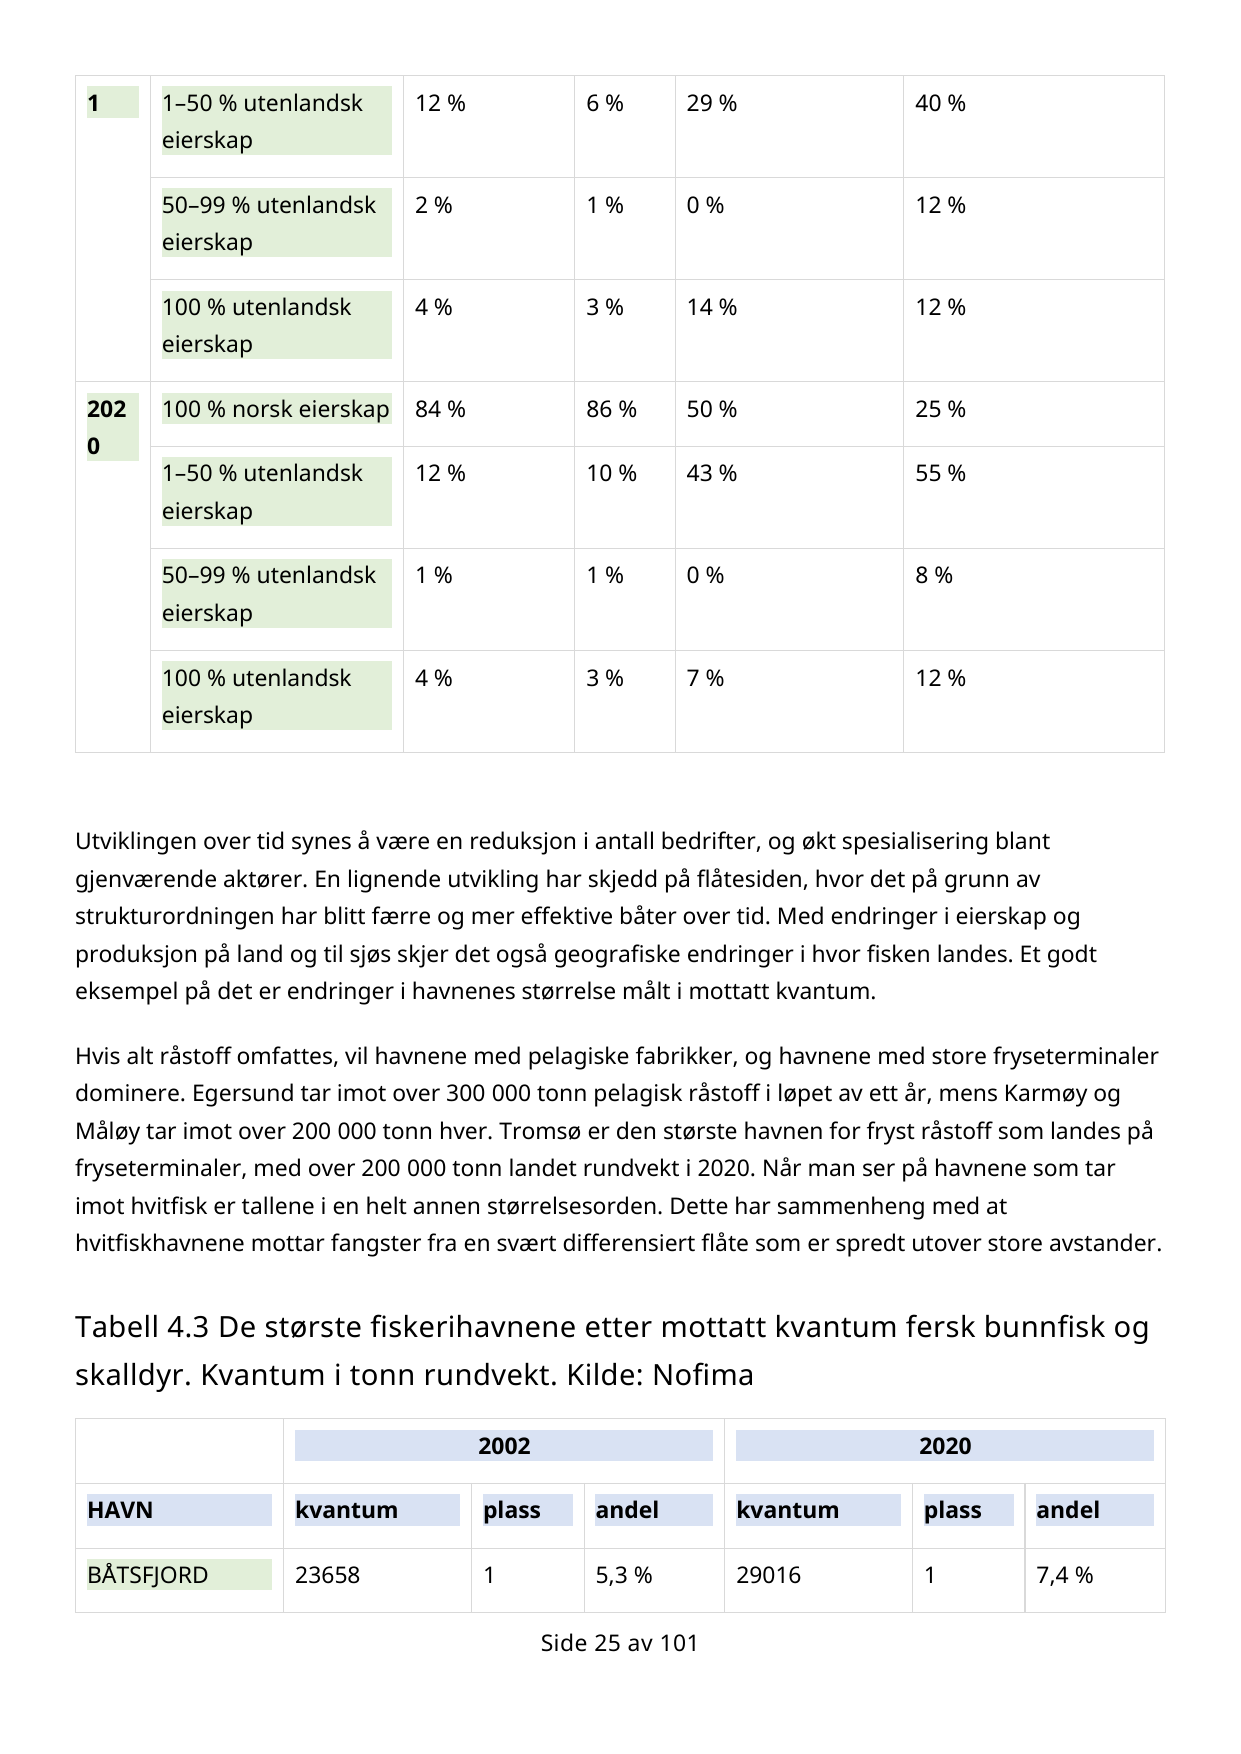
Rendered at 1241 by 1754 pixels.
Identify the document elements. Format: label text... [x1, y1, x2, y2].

table_cell andel [585, 1484, 724, 1547]
table_cell 1 % [575, 178, 675, 279]
table_cell 7 % [676, 651, 903, 752]
table_cell 0 % [676, 178, 903, 279]
table_cell 40 % [904, 76, 1164, 177]
table_cell 12 % [404, 76, 574, 177]
table_cell 12 % [904, 178, 1164, 279]
table_cell 1–50 % utenlandsk eierskap [151, 76, 403, 177]
table_cell kvantum [284, 1484, 471, 1547]
table_cell 6 % [575, 76, 675, 177]
table_cell 25 % [904, 382, 1164, 446]
table_cell 1 % [404, 549, 574, 650]
table_cell 4 % [404, 280, 574, 381]
table_cell 1 [472, 1549, 584, 1612]
table_cell 1–50 % utenlandsk eierskap [151, 447, 403, 548]
table_cell 29 % [676, 76, 903, 177]
text Hvis alt råstoff omfattes, vil havnene med pelagiske fabrikker, og havnene med store fryseterminaler dominere. Egersund tar imot over 300 000 tonn pelagisk råstoff i løpet av ett år, mens Karmøy og Måløy tar imot over 200 000 tonn hver. Tromsø er den største havnen for fryst råstoff som landes på fryseterminaler, med over 200 000 tonn landet rundvekt i 2020. Når man ser på havnene som tar imot hvitfisk er tallene i en helt annen størrelsesorden. Dette har sammenheng med at hvitfiskhavnene mottar fangster fra en svært differensiert flåte som er spredt utover store avstander. [75, 1040, 1165, 1258]
table_cell 50 % [676, 382, 903, 446]
text De største fiskerihavnene etter mottatt kvantum fersk bunnfisk og skalldyr. Kvantum i tonn rundvekt. Kilde: Nofima [75, 1306, 1165, 1394]
table_header [76, 1419, 283, 1483]
table_cell 84 % [404, 382, 574, 446]
table_cell 14 % [676, 280, 903, 381]
table_cell 50–99 % utenlandsk eierskap [151, 549, 403, 650]
text Utviklingen over tid synes å være en reduksjon i antall bedrifter, og økt spesialisering blant gjenværende aktører. En lignende utvikling har skjedd på flåtesiden, hvor det på grunn av strukturordningen har blitt færre og mer effektive båter over tid. Med endringer i eierskap og produksjon på land og til sjøs skjer det også geografiske endringer i hvor fisken landes. Et godt eksempel på det er endringer i havnenes størrelse målt i mottatt kvantum. [75, 825, 1165, 1006]
table_cell 43 % [676, 447, 903, 548]
table_cell 29016 [725, 1549, 912, 1612]
table_cell 5,3 % [585, 1549, 724, 1612]
table_cell 4 % [404, 651, 574, 752]
table_cell plass [472, 1484, 584, 1547]
table_header 2020 [725, 1419, 1165, 1483]
table_cell 7,4 % [1026, 1549, 1165, 1612]
table_cell HAVN [76, 1484, 283, 1547]
table_cell 50–99 % utenlandsk eierskap [151, 178, 403, 279]
table_cell 2011 [76, 76, 150, 381]
table_header 2002 [284, 1419, 724, 1483]
table_cell 2 % [404, 178, 574, 279]
table_cell 100 % utenlandsk eierskap [151, 651, 403, 752]
table_cell 8 % [904, 549, 1164, 650]
table_cell 86 % [575, 382, 675, 446]
table_cell 12 % [904, 280, 1164, 381]
table_cell 2020 [76, 382, 150, 752]
table_cell 23658 [284, 1549, 471, 1612]
table_cell 1 % [575, 549, 675, 650]
table_cell 3 % [575, 280, 675, 381]
table_cell andel [1026, 1484, 1165, 1547]
table_cell 0 % [676, 549, 903, 650]
table_cell 100 % utenlandsk eierskap [151, 280, 403, 381]
table_cell 55 % [904, 447, 1164, 548]
table_cell kvantum [725, 1484, 912, 1547]
table_cell 3 % [575, 651, 675, 752]
table_cell BÅTSFJORD [76, 1549, 283, 1612]
table_cell 10 % [575, 447, 675, 548]
table_cell 12 % [904, 651, 1164, 752]
table_cell 12 % [404, 447, 574, 548]
table_cell 1 [913, 1549, 1024, 1612]
table_cell plass [913, 1484, 1024, 1547]
table_cell 100 % norsk eierskap [151, 382, 403, 446]
